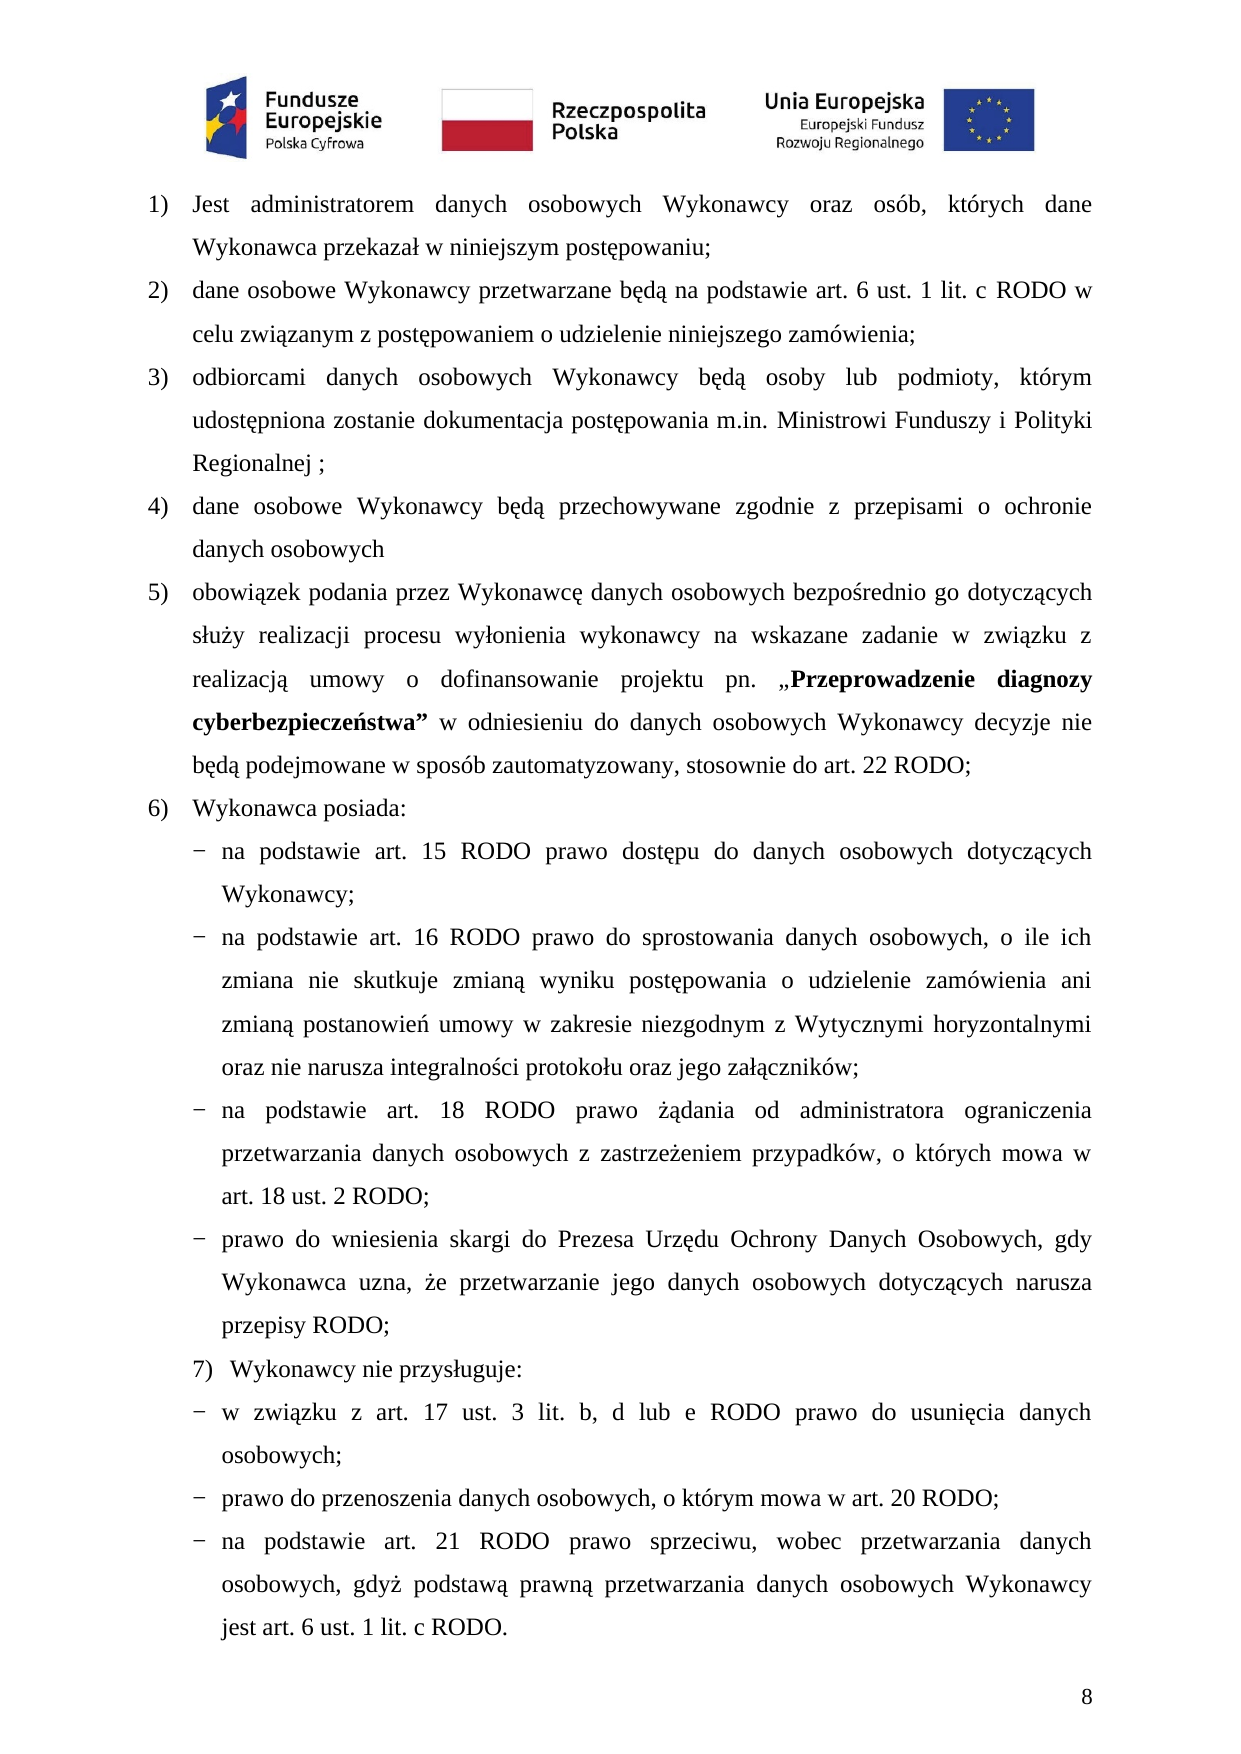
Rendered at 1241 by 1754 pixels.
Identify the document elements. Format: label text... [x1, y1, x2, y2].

list w związku z art. 17 ust. 3 lit. b, d lub e RODO prawo do usunięcia danych osobowych; [192, 1397, 1093, 1469]
list Jest administratorem danych osobowych Wykonawcy oraz osób, których dane Wykonawca przekazał w niniejszym postępowaniu; [148, 189, 1093, 261]
list prawo do wniesienia skargi do Prezesa Urzędu Ochrony Danych Osobowych, gdy Wykonawca uzna, że przetwarzanie jego danych osobowych dotyczących narusza przepisy RODO; [192, 1224, 1093, 1339]
list Wykonawca posiada: [148, 793, 1093, 822]
list na podstawie art. 16 RODO prawo do sprostowania danych osobowych, o ile ich zmiana nie skutkuje zmianą wyniku postępowania o udzielenie zamówienia ani zmianą postanowień umowy w zakresie niezgodnym z Wytycznymi horyzontalnymi oraz nie narusza integralności protokołu oraz jego załączników; [192, 922, 1093, 1081]
list na podstawie art. 15 RODO prawo dostępu do danych osobowych dotyczących Wykonawcy; [192, 836, 1093, 908]
list dane osobowe Wykonawcy będą przechowywane zgodnie z przepisami o ochronie danych osobowych [148, 491, 1093, 563]
list obowiązek podania przez Wykonawcę danych osobowych bezpośrednio go dotyczących służy realizacji procesu wyłonienia wykonawcy na wskazane zadanie w związku z realizacją umowy o dofinansowanie projektu pn. „Przeprowadzenie diagnozy cyberbezpieczeństwa” w odniesieniu do danych osobowych Wykonawcy decyzje nie będą podejmowane w sposób zautomatyzowany, stosownie do art. 22 RODO; [148, 577, 1093, 779]
list Wykonawcy nie przysługuje: [192, 1354, 1093, 1382]
list na podstawie art. 21 RODO prawo sprzeciwu, wobec przetwarzania danych osobowych, gdyż podstawą prawną przetwarzania danych osobowych Wykonawcy jest art. 6 ust. 1 lit. c RODO. [192, 1526, 1093, 1641]
list odbiorcami danych osobowych Wykonawcy będą osoby lub podmioty, którym udostępniona zostanie dokumentacja postępowania m.in. Ministrowi Funduszy i Polityki Regionalnej ; [148, 362, 1093, 477]
list dane osobowe Wykonawcy przetwarzane będą na podstawie art. 6 ust. 1 lit. c RODO w celu związanym z postępowaniem o udzielenie niniejszego zamówienia; [148, 276, 1093, 347]
picture [203, 73, 1037, 162]
list na podstawie art. 18 RODO prawo żądania od administratora ograniczenia przetwarzania danych osobowych z zastrzeżeniem przypadków, o których mowa w art. 18 ust. 2 RODO; [192, 1095, 1093, 1210]
list prawo do przenoszenia danych osobowych, o którym mowa w art. 20 RODO; [192, 1483, 1093, 1512]
